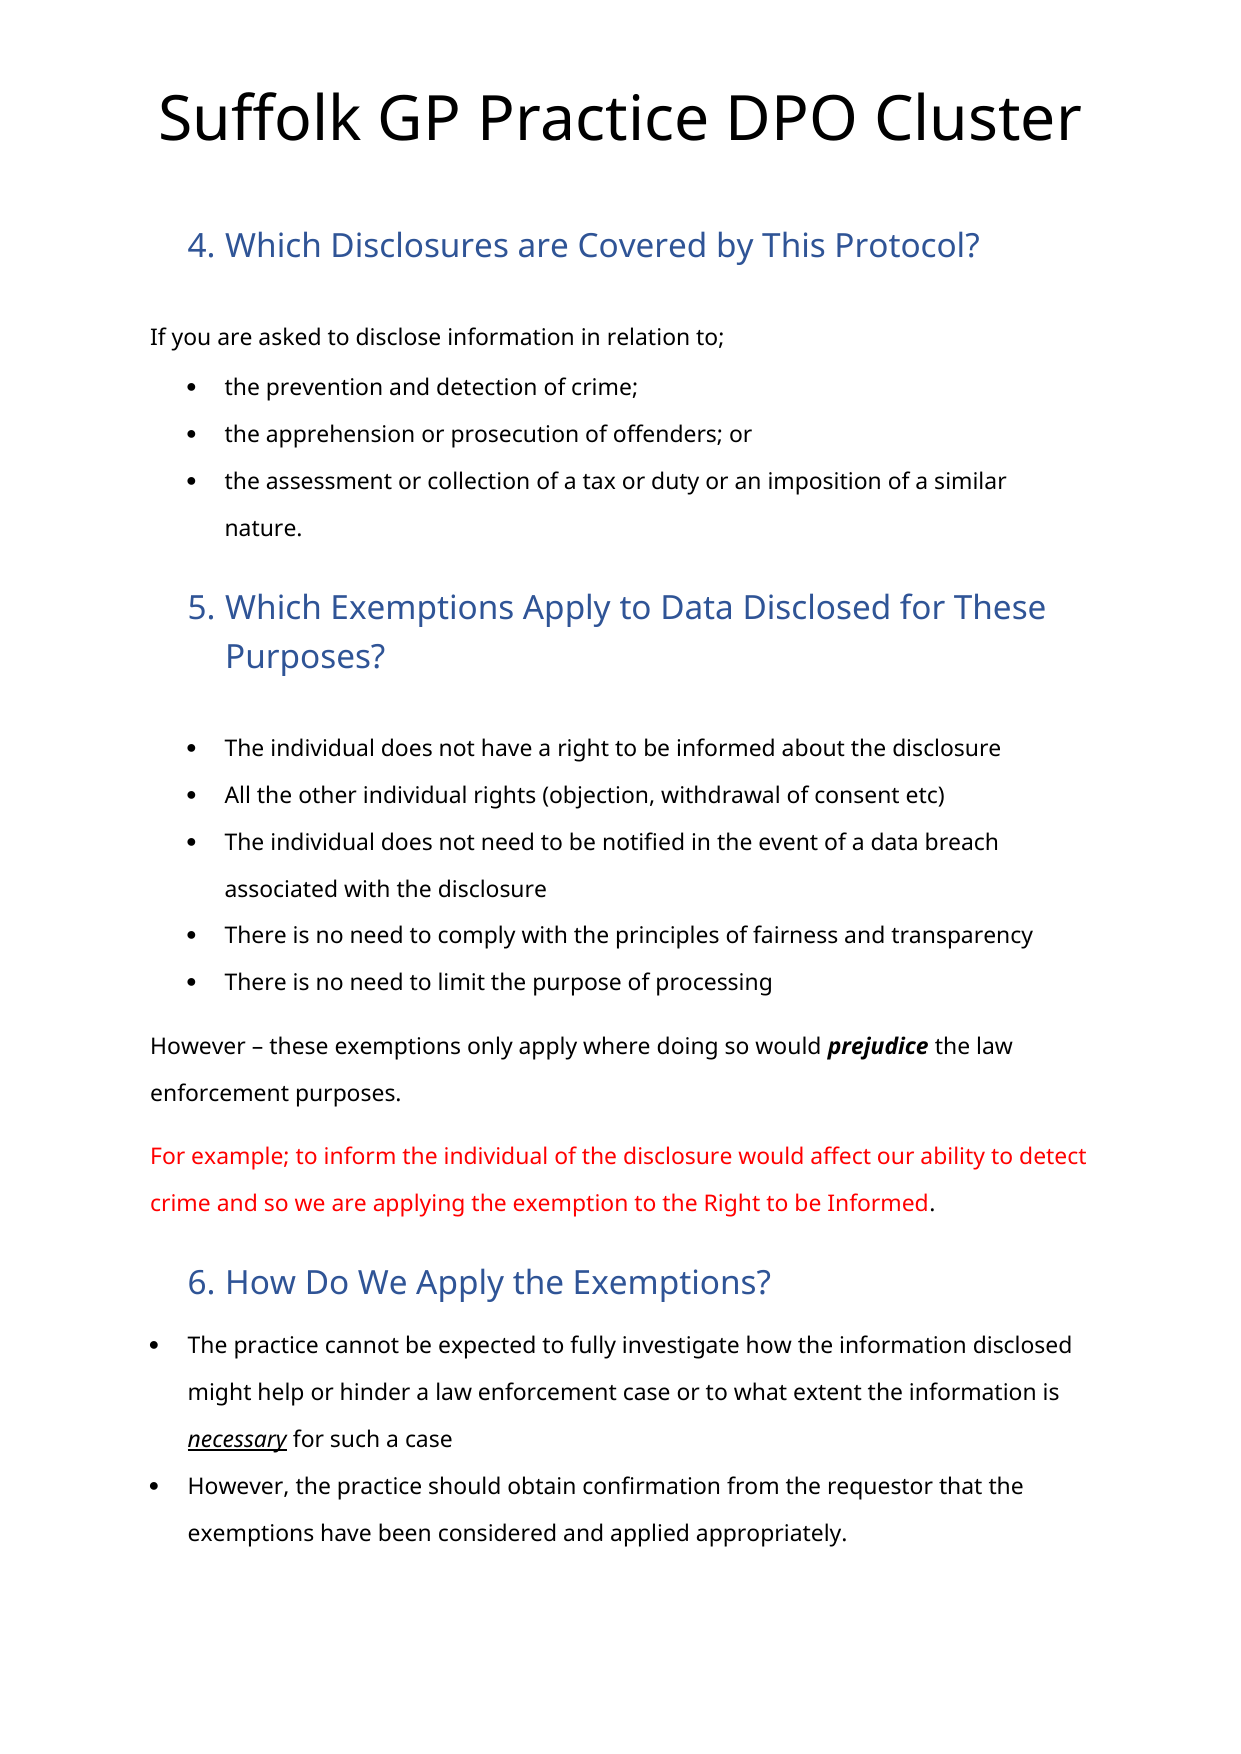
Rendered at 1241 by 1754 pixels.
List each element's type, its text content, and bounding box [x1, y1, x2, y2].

list However, the practice should obtain confirmation from the requestor that the exemptions have been considered and applied appropriately. [150, 1470, 1090, 1548]
subtitle How Do We Apply the Exemptions? [187, 1259, 1090, 1304]
list The individual does not need to be notified in the event of a data breach associated with the disclosure [187, 826, 1090, 904]
list the prevention and detection of crime; [187, 371, 1090, 402]
list The individual does not have a right to be informed about the disclosure [187, 732, 1090, 763]
list the assessment or collection of a tax or duty or an imposition of a similar nature. [187, 465, 1090, 543]
list There is no need to limit the purpose of processing [187, 966, 1090, 998]
text For example; to inform the individual of the disclosure would affect our ability to detect crime and so we are applying the exemption to the Right to be Informed. [150, 1140, 1090, 1218]
subtitle Which Exemptions Apply to Data Disclosed for These Purposes? [187, 584, 1090, 678]
list There is no need to comply with the principles of fairness and transparency [187, 919, 1090, 951]
list The practice cannot be expected to fully investigate how the information disclosed might help or hinder a law enforcement case or to what extent the information is necessary for such a case [150, 1329, 1090, 1454]
list All the other individual rights (objection, withdrawal of consent etc) [187, 779, 1090, 810]
text However – these exemptions only apply where doing so would prejudice the law enforcement purposes. [150, 1030, 1090, 1108]
text If you are asked to disclose information in relation to; [150, 321, 1090, 352]
subtitle Which Disclosures are Covered by This Protocol? [187, 221, 1090, 267]
list the apprehension or prosecution of offenders; or [187, 418, 1090, 449]
